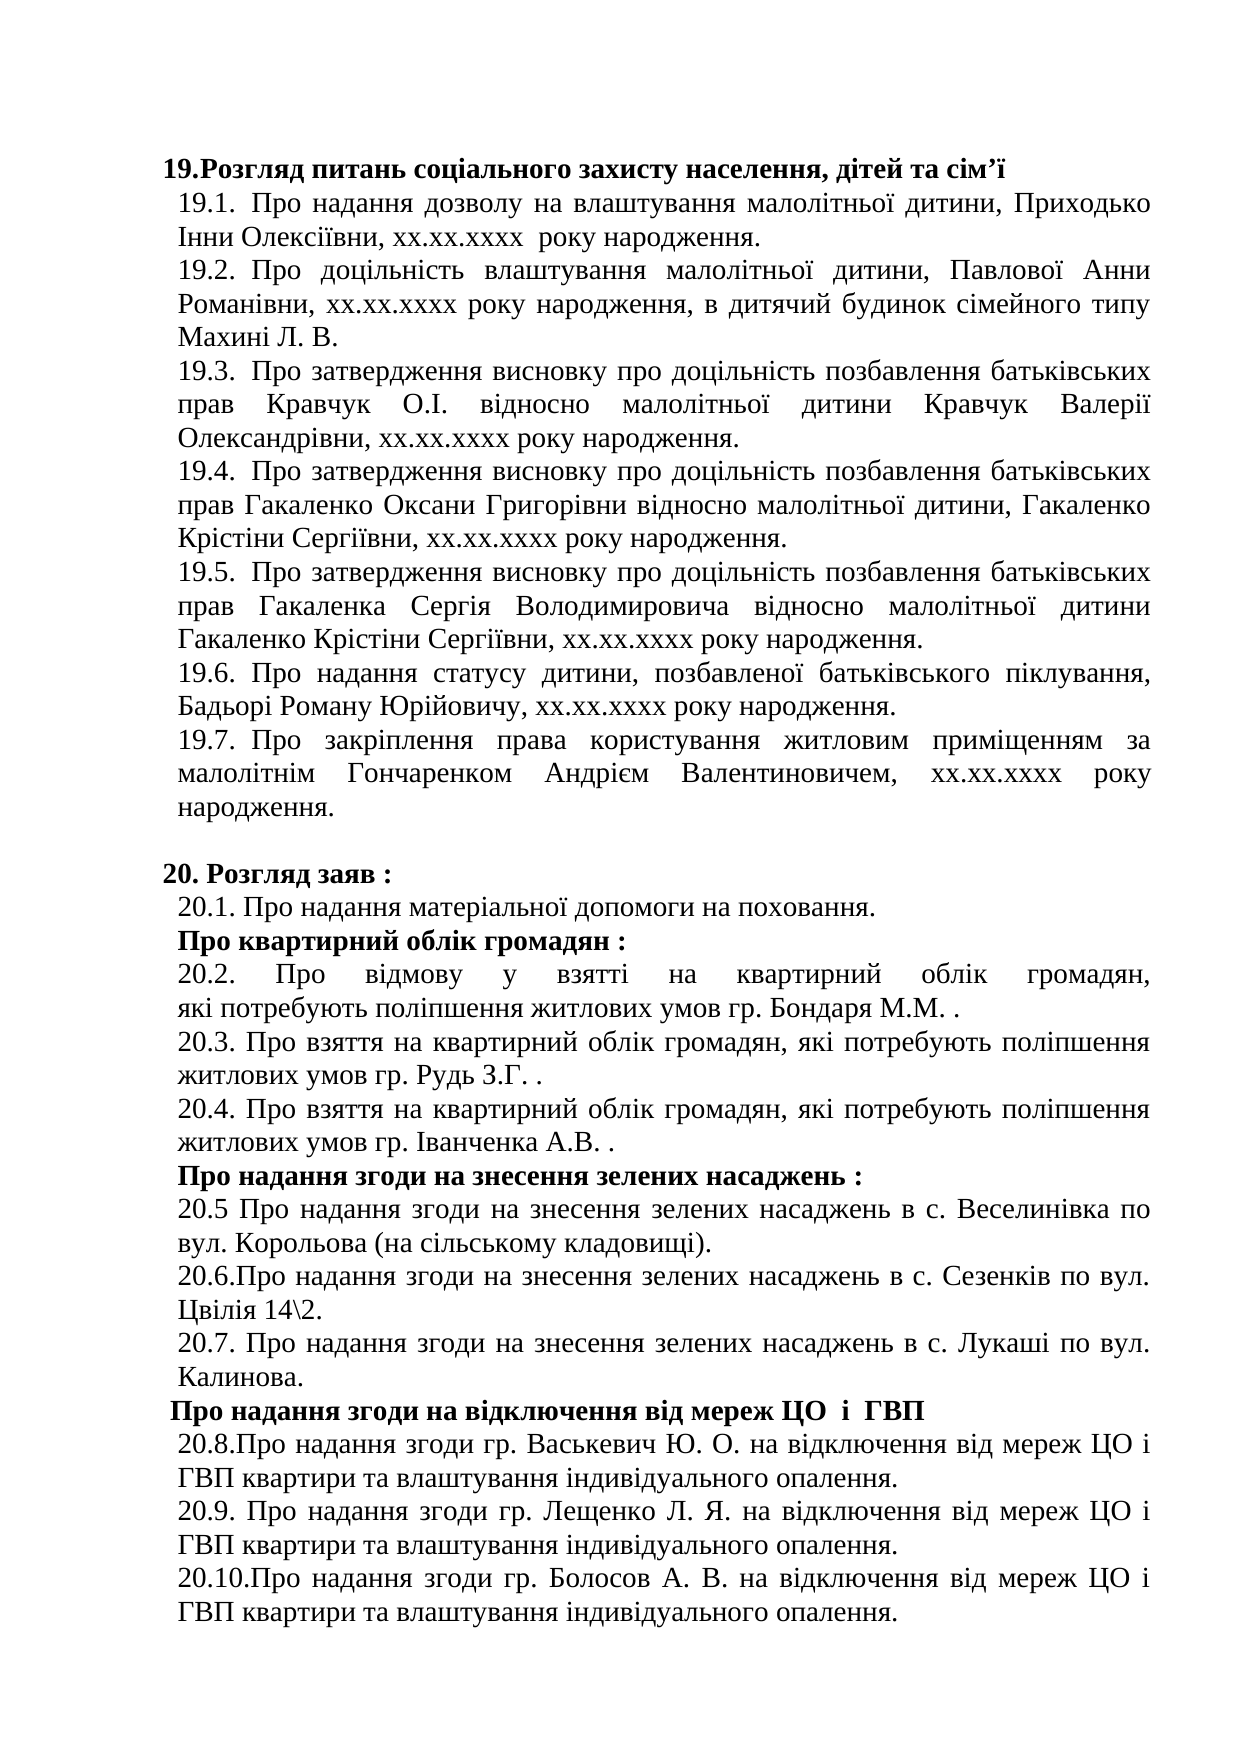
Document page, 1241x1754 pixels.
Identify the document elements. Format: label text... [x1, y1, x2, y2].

list Про затвердження висновку про доцільність позбавлення батьківських прав Гакаленко Оксани Григорівни відносно малолітньої дитини, Гакаленко Крістіни Сергіївни, хх.хх.хххх року народження. [177, 453, 1152, 554]
list Про затвердження висновку про доцільність позбавлення батьківських прав Кравчук О.І. відносно малолітньої дитини Кравчук Валерії Олександрівни, хх.хх.хххх року народження. [177, 353, 1152, 453]
text 20.6.Про надання згоди на знесення зелених насаджень в с. Сезенків по вул. Цвілія 14\2. [177, 1258, 1152, 1326]
text Про надання згоди на відключення від мереж ЦО і ГВП [162, 1393, 1152, 1426]
list Про надання статусу дитини, позбавленої батьківського піклування, Бадьорі Роману Юрійовичу, хх.хх.хххх року народження. [177, 655, 1152, 722]
text 20.1. Про надання матеріальної допомоги на поховання. [177, 889, 1152, 923]
list Розгляд питань соціального захисту населення, дітей та сім’ї [162, 152, 1152, 185]
text 20.3. Про взяття на квартирний облік громадян, які потребують поліпшення житлових умов гр. Рудь З.Г. . [177, 1024, 1152, 1091]
text 20. Розгляд заяв : [162, 856, 1152, 889]
text 20.4. Про взяття на квартирний облік громадян, які потребують поліпшення житлових умов гр. Іванченка А.В. . [177, 1091, 1152, 1158]
list Про закріплення права користування житловим приміщенням за малолітнім Гончаренком Андрієм Валентиновичем, хх.хх.хххх року народження. [177, 722, 1152, 822]
list Про надання дозволу на влаштування малолітньої дитини, Приходько Інни Олексіївни, хх.хх.хххх року народження. [177, 185, 1152, 252]
text 20.9. Про надання згоди гр. Лещенко Л. Я. на відключення від мереж ЦО і ГВП квартири та влаштування індивідуального опалення. [177, 1493, 1152, 1560]
text 20.7. Про надання згоди на знесення зелених насаджень в с. Лукаші по вул. Калинова. [177, 1326, 1152, 1393]
list Про надання згоди на знесення зелених насаджень : [177, 1158, 1152, 1191]
list Про доцільність влаштування малолітньої дитини, Павлової Анни Романівни, хх.хх.хххх року народження, в дитячий будинок сімейного типу Махині Л. В. [177, 252, 1152, 353]
list Про затвердження висновку про доцільність позбавлення батьківських прав Гакаленка Сергія Володимировича відносно малолітньої дитини Гакаленко Крістіни Сергіївни, хх.хх.хххх року народження. [177, 554, 1152, 655]
text 20.10.Про надання згоди гр. Болосов А. В. на відключення від мереж ЦО і ГВП квартири та влаштування індивідуального опалення. [177, 1560, 1152, 1627]
text Про квартирний облік громадян : [177, 923, 1152, 957]
text 20.8.Про надання згоди гр. Васькевич Ю. О. на відключення від мереж ЦО і ГВП квартири та влаштування індивідуального опалення. [177, 1426, 1152, 1493]
text 20.5 Про надання згоди на знесення зелених насаджень в с. Веселинівка по вул. Корольова (на сільському кладовищі). [177, 1191, 1152, 1258]
text 20.2. Про відмову у взятті на квартирний облік громадян, які потребують поліпшення житлових умов гр. Бондаря М.М. . [177, 957, 1152, 1024]
